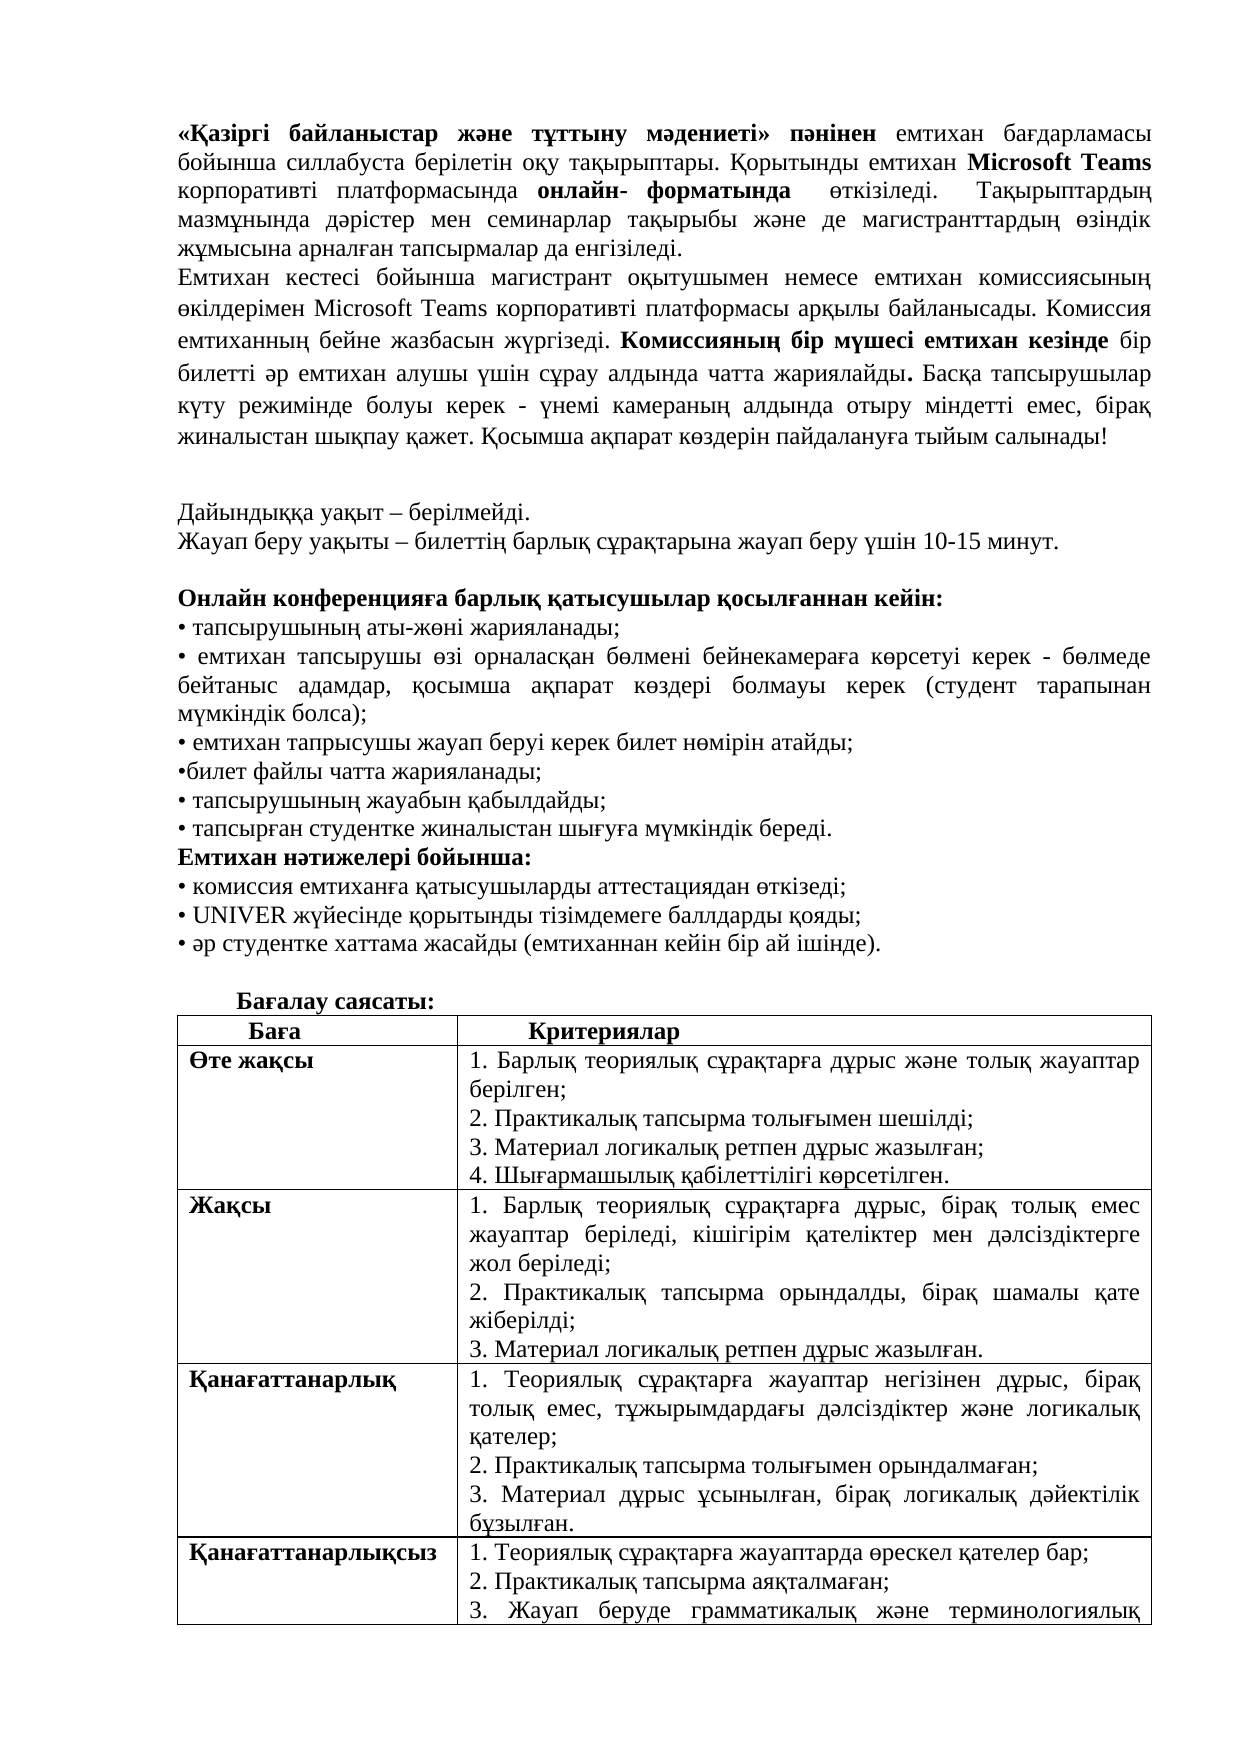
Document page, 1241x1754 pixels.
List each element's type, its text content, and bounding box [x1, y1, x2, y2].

text Емтихан нәтижелері бойынша: [177, 842, 1152, 871]
text • емтихан тапрысушы жауап беруі керек билет нөмірін атайды; [177, 727, 1152, 756]
text Емтихан кестесі бойынша магистрант оқытушымен немесе емтихан комиссиясының өкілдерімен Microsoft Teams корпоративті платформасы арқылы байланысады. Комиссия емтиханның бейне жазбасын жүргізеді. Комиссияның бір мүшесі емтихан кезінде бір билетті әр емтихан алушы үшін сұрау алдында чатта жариялайды. Басқа тапсырушылар күту режимінде болуы керек - үнемі камераның алдында отыру міндетті емес, бірақ жиналыстан шықпау қажет. Қосымша ақпарат көздерін пайдалануға тыйым салынады! [177, 262, 1152, 449]
text • тапсырушының жауабын қабылдайды; [177, 785, 1152, 813]
table_cell 1. Барлық теориялық сұрақтарға дұрыс, бірақ толық емес жауаптар беріледі, кішігірім қателіктер мен дәлсіздіктерге жол беріледі; 2. Практикалық тапсырма орындалды, бірақ шамалы қате жіберілді; 3. Материал логикалық ретпен дұрыс жазылған. [458, 1190, 1151, 1363]
text • тапсырушының аты-жөні жарияланады; [177, 612, 1152, 641]
table_header Баға [178, 1016, 457, 1044]
table_cell Жақсы [178, 1190, 457, 1363]
text • әр студентке хаттама жасайды (емтиханнан кейін бір ай ішінде). [177, 928, 1152, 957]
text Онлайн конференцияға барлық қатысушылар қосылғаннан кейін: [177, 583, 1152, 612]
text • UNIVER жүйесінде қорытынды тізімдемеге баллдарды қояды; [177, 900, 1152, 928]
table_cell 1. Барлық теориялық сұрақтарға дұрыс және толық жауаптар берілген; 2. Практикалық тапсырма толығымен шешілді; 3. Материал логикалық ретпен дұрыс жазылған; 4. Шығармашылық қабілеттілігі көрсетілген. [458, 1046, 1151, 1189]
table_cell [458, 1538, 1151, 1624]
table_cell Өте жақсы [178, 1046, 457, 1189]
table_cell Қанағаттанарлық [178, 1364, 457, 1536]
text • тапсырған студентке жиналыстан шығуға мүмкіндік береді. [177, 813, 1152, 842]
text • емтихан тапсырушы өзі орналасқан бөлмені бейнекамераға көрсетуі керек - бөлмеде бейтаныс адамдар, қосымша ақпарат көздері болмауы керек (студент тарапынан мүмкіндік болса); [177, 641, 1152, 727]
text • комиссия емтиханға қатысушыларды аттестациядан өткізеді; [177, 871, 1152, 900]
text «Қазіргі байланыстар және тұттыну мәдениеті» пәнінен емтихан бағдарламасы бойынша силлабуста берілетін оқу тақырыптары. Қорытынды емтихан Microsoft Teams корпоративті платформасында онлайн- форматында өткізіледі. Тақырыптардың мазмұнында дәрістер мен семинарлар тақырыбы және де магистранттардың өзіндік жұмысына арналған тапсырмалар да енгізіледі. [177, 118, 1152, 262]
table_cell 1. Теориялық сұрақтарға жауаптар негізінен дұрыс, бірақ толық емес, тұжырымдардағы дәлсіздіктер және логикалық қателер; 2. Практикалық тапсырма толығымен орындалмаған; 3. Материал дұрыс ұсынылған, бірақ логикалық дәйектілік бұзылған. [458, 1364, 1151, 1536]
table_cell Қанағаттанарлықсыз [178, 1538, 457, 1624]
text Жауап беру уақыты – билеттің барлық сұрақтарына жауап беру үшін 10-15 минут. [177, 526, 1152, 555]
subtitle Бағалау саясаты: [177, 986, 1152, 1015]
table_header Критериялар [458, 1016, 1151, 1044]
text Дайындыққа уақыт – берілмейді. [177, 497, 1152, 526]
text •билет файлы чатта жарияланады; [177, 756, 1152, 785]
